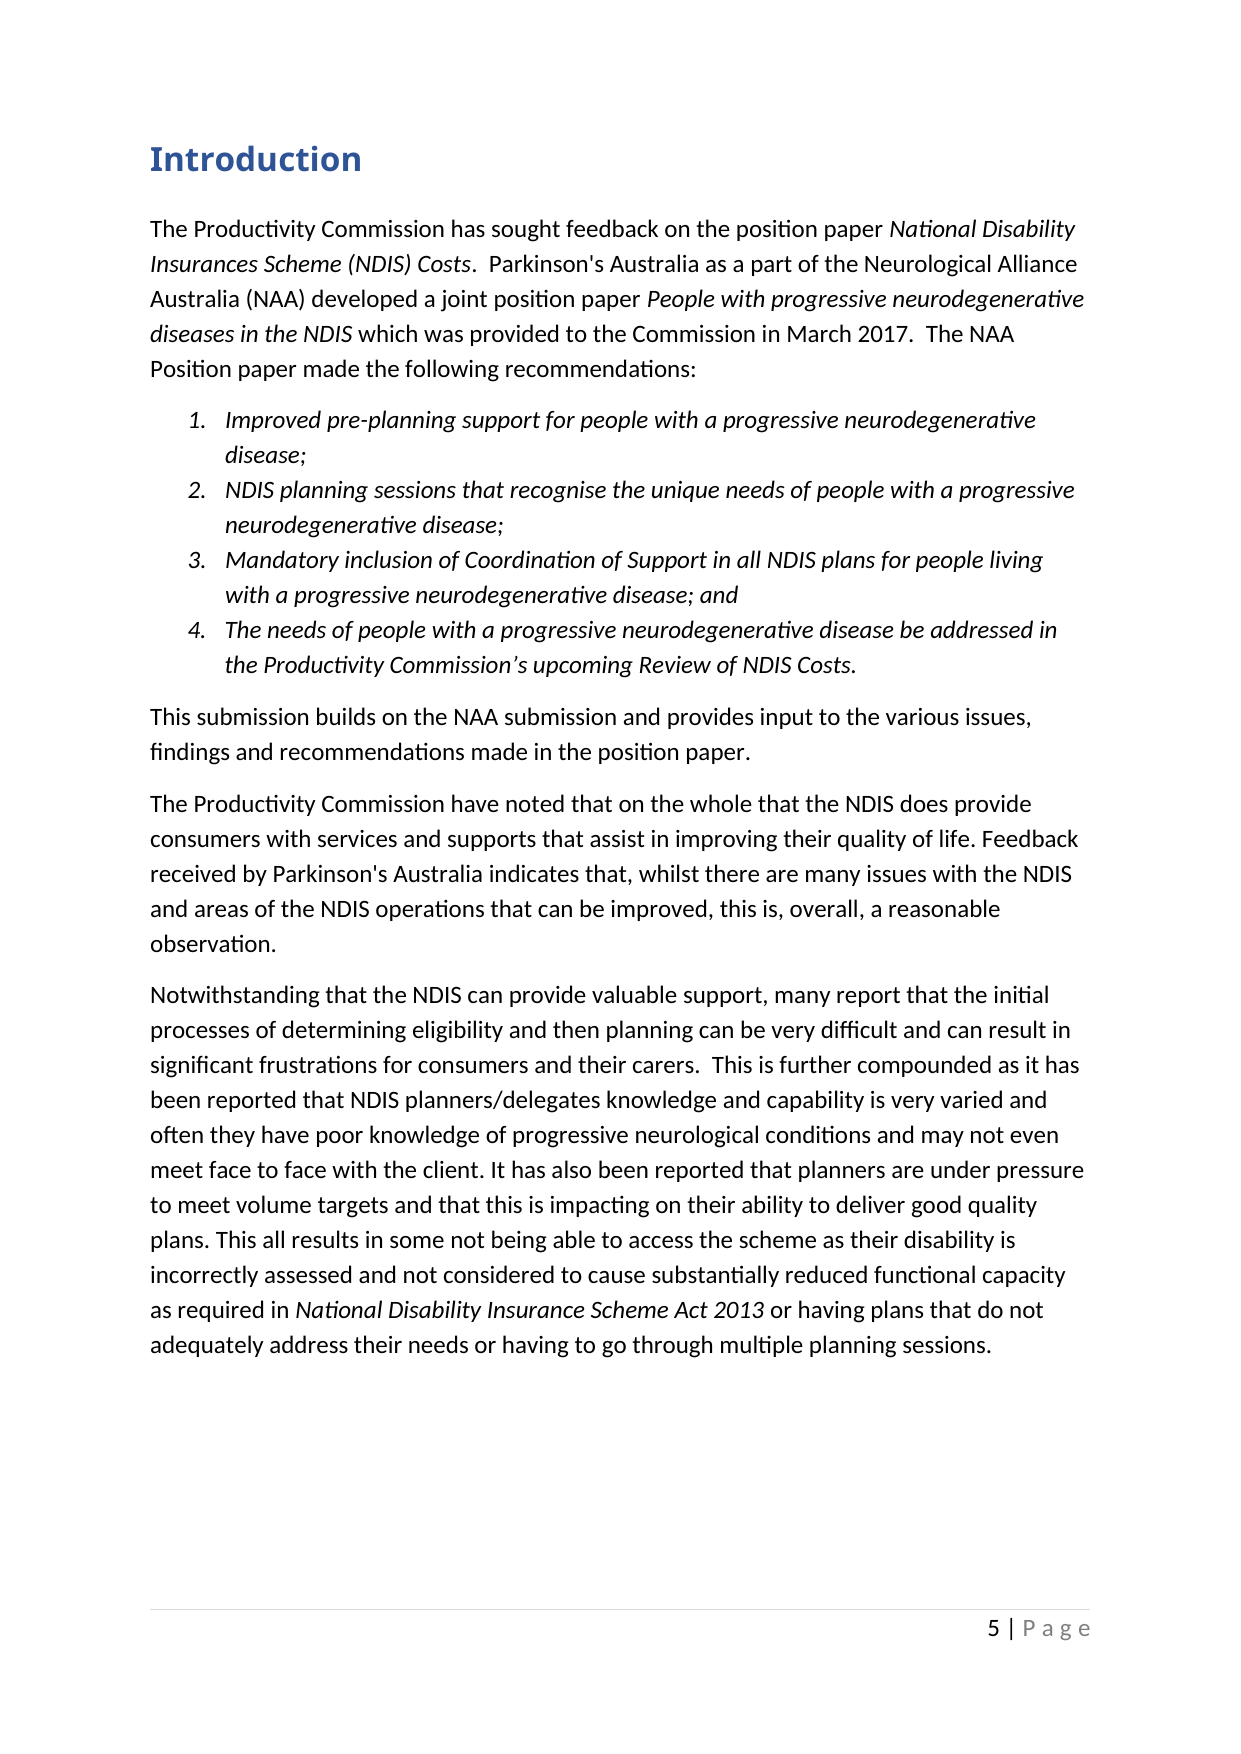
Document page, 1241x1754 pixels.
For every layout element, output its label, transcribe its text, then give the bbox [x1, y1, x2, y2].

list Mandatory inclusion of Coordination of Support in all NDIS plans for people living with a progressive neurodegenerative disease; and [187, 545, 1090, 610]
subtitle Introduction [150, 136, 1090, 181]
list NDIS planning sessions that recognise the unique needs of people with a progressive neurodegenerative disease; [187, 475, 1090, 540]
text The Productivity Commission has sought feedback on the position paper National Disability Insurances Scheme (NDIS) Costs. Parkinson's Australia as a part of the Neurological Alliance Australia (NAA) developed a joint position paper People with progressive neurodegenerative diseases in the NDIS which was provided to the Commission in March 2017. The NAA Position paper made the following recommendations: [150, 213, 1090, 383]
text Notwithstanding that the NDIS can provide valuable support, many report that the initial processes of determining eligibility and then planning can be very difficult and can result in significant frustrations for consumers and their carers. This is further compounded as it has been reported that NDIS planners/delegates knowledge and capability is very varied and often they have poor knowledge of progressive neurological conditions and may not even meet face to face with the client. It has also been reported that planners are under pressure to meet volume targets and that this is impacting on their ability to deliver good quality plans. This all results in some not being able to access the scheme as their disability is incorrectly assessed and not considered to cause substantially reduced functional capacity as required in National Disability Insurance Scheme Act 2013 or having plans that do not adequately address their needs or having to go through multiple planning sessions. [150, 980, 1090, 1360]
text The Productivity Commission have noted that on the whole that the NDIS does provide consumers with services and supports that assist in improving their quality of life. Feedback received by Parkinson's Australia indicates that, whilst there are many issues with the NDIS and areas of the NDIS operations that can be improved, this is, overall, a reasonable observation. [150, 788, 1090, 958]
text This submission builds on the NAA submission and provides input to the various issues, findings and recommendations made in the position paper. [150, 701, 1090, 767]
list The needs of people with a progressive neurodegenerative disease be addressed in the Productivity Commission’s upcoming Review of NDIS Costs. [187, 615, 1090, 680]
list Improved pre-planning support for people with a progressive neurodegenerative disease; [187, 405, 1090, 470]
